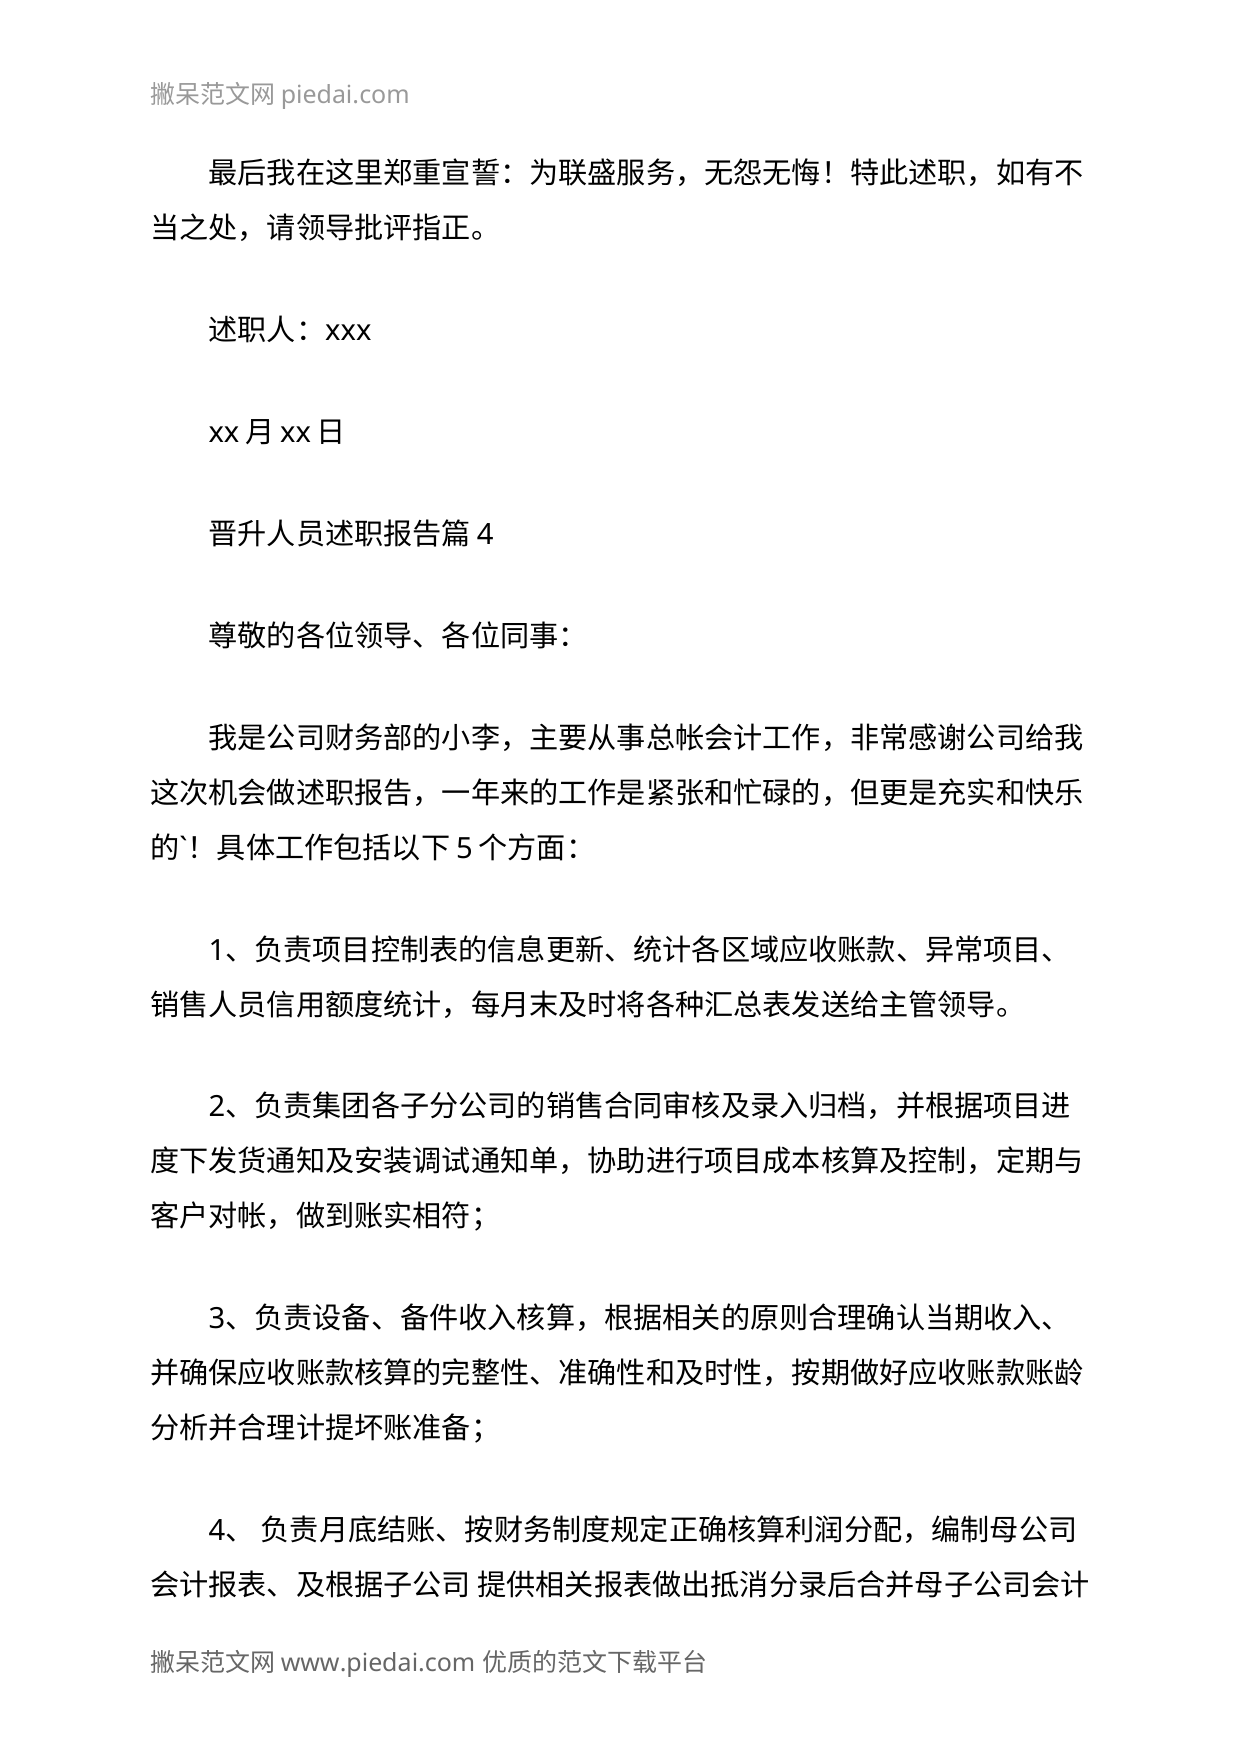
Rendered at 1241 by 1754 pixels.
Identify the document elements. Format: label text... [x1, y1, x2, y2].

text 尊敬的各位领导、各位同事： [150, 613, 1090, 655]
text 3、负责设备、备件收入核算，根据相关的原则合理确认当期收入、并确保应收账款核算的完整性、准确性和及时性，按期做好应收账款账龄分析并合理计提坏账准备； [150, 1294, 1090, 1447]
text 2、负责集团各子分公司的销售合同审核及录入归档，并根据项目进度下发货通知及安装调试通知单，协助进行项目成本核算及控制，定期与客户对帐，做到账实相符； [150, 1083, 1090, 1235]
text 述职人：xxx [150, 307, 1090, 349]
text 最后我在这里郑重宣誓：为联盛服务，无怨无悔！特此述职，如有不当之处，请领导批评指正。 [150, 150, 1090, 247]
text xx月xx日 [150, 409, 1090, 451]
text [150, 1506, 1090, 1603]
text 我是公司财务部的小李，主要从事总帐会计工作，非常感谢公司给我这次机会做述职报告，一年来的工作是紧张和忙碌的，但更是充实和快乐的`！具体工作包括以下5个方面： [150, 714, 1090, 867]
text 1、负责项目控制表的信息更新、统计各区域应收账款、异常项目、销售人员信用额度统计，每月末及时将各种汇总表发送给主管领导。 [150, 926, 1090, 1023]
text 晋升人员述职报告篇4 [150, 511, 1090, 553]
